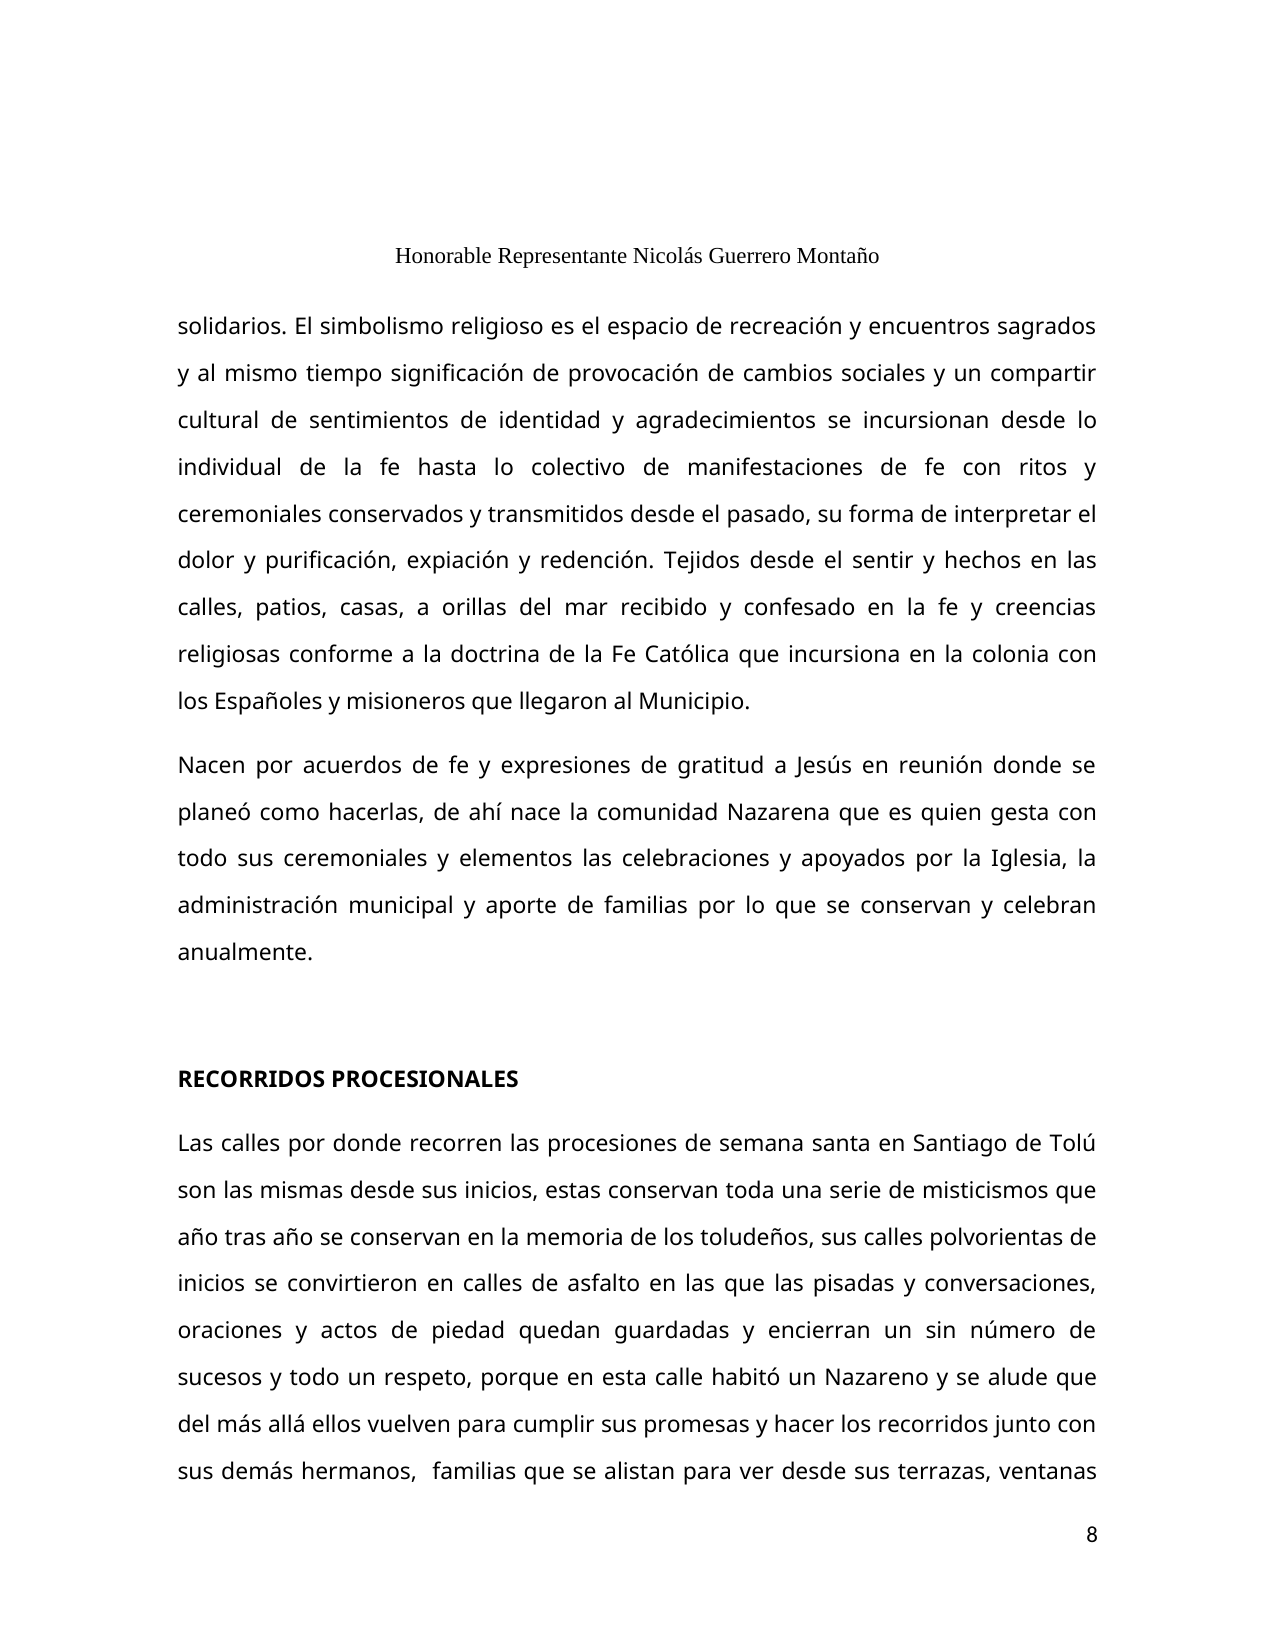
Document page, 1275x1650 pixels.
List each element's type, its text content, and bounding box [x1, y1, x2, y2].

text RECORRIDOS PROCESIONALES [177, 1063, 1098, 1094]
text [177, 1127, 1098, 1486]
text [177, 310, 1098, 716]
text Nacen por acuerdos de fe y expresiones de gratitud a Jesús en reunión donde se planeó como hacerlas, de ahí nace la comunidad Nazarena que es quien gesta con todo sus ceremoniales y elementos las celebraciones y apoyados por la Iglesia, la administración municipal y aporte de familias por lo que se conservan y celebran anualmente. [177, 749, 1098, 967]
